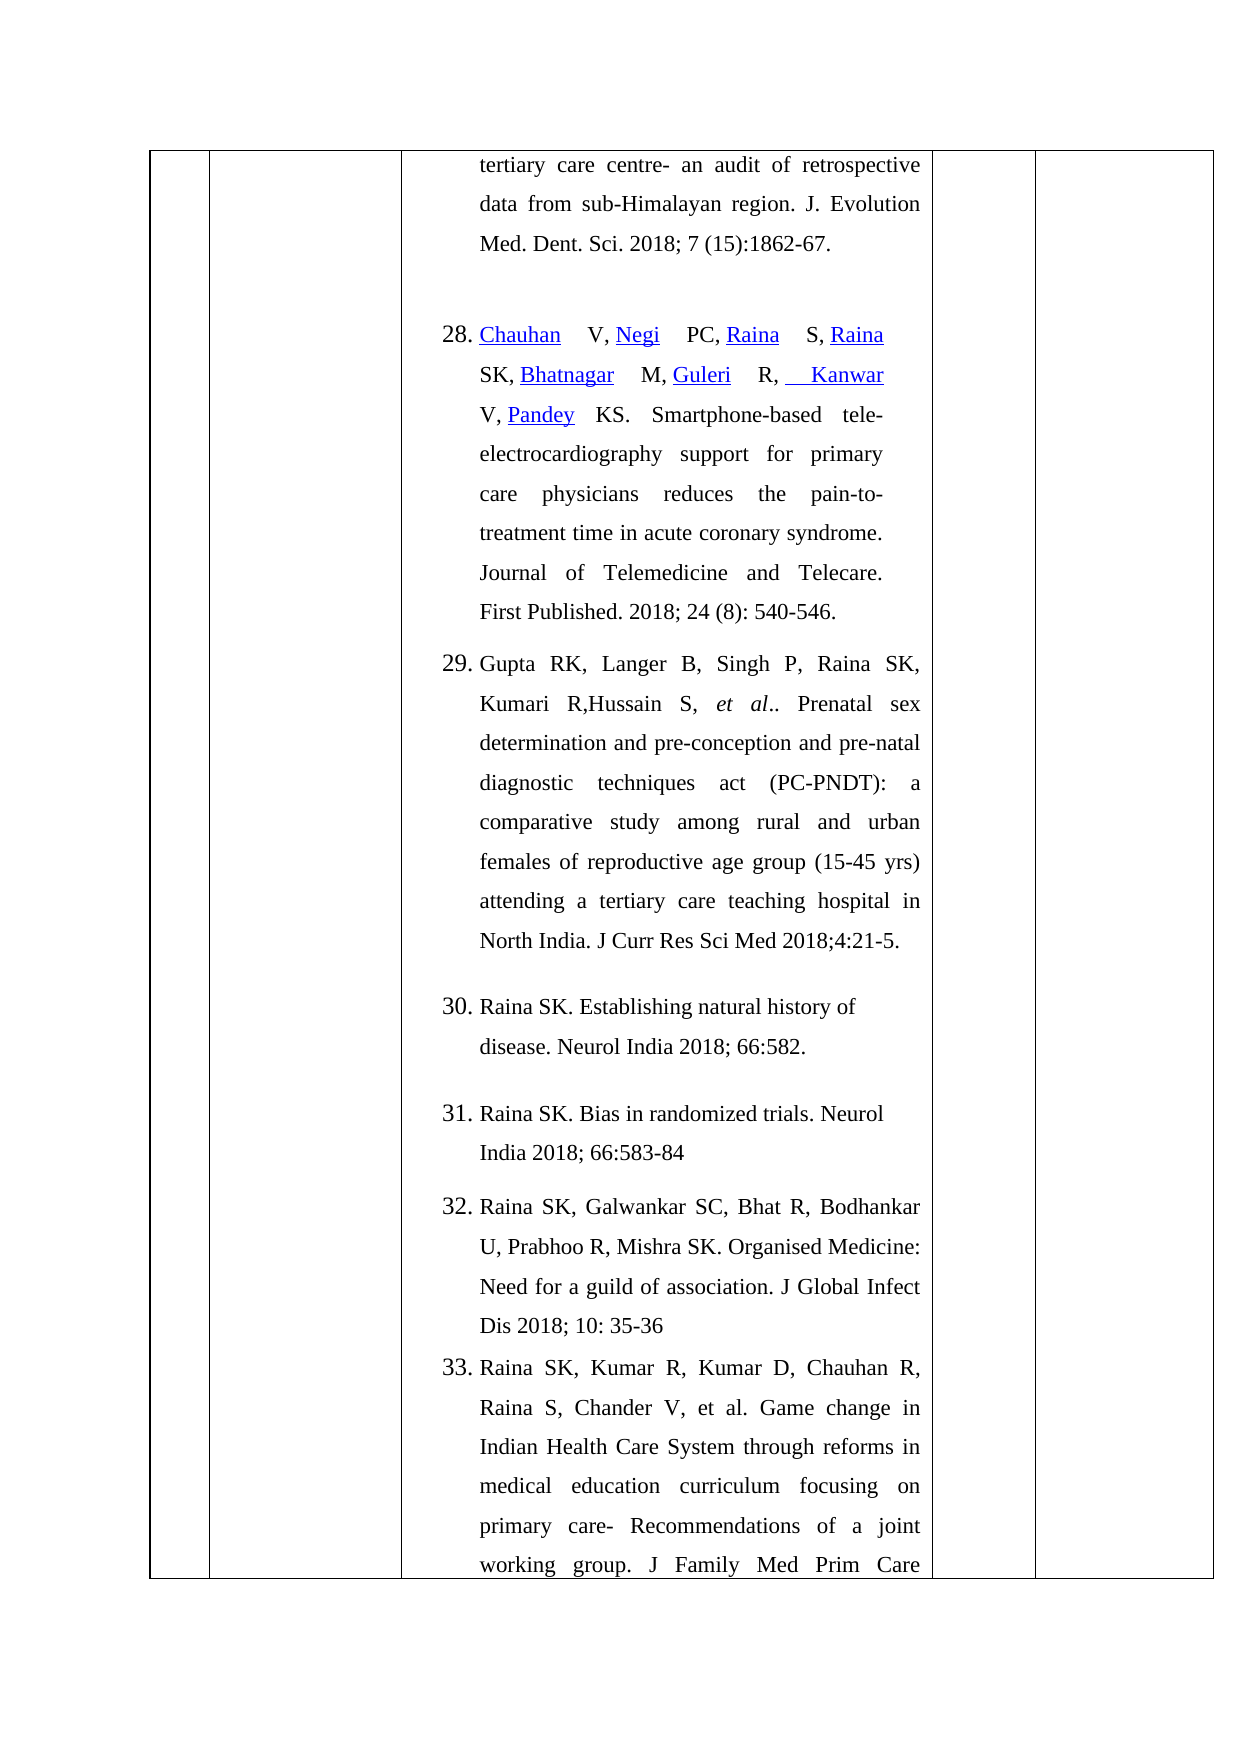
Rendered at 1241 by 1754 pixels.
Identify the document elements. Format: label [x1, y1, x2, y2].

table_cell [402, 151, 932, 1578]
table_cell [1036, 151, 1213, 1578]
table_cell [933, 151, 1035, 1578]
table_cell [210, 151, 401, 1578]
table_cell [151, 151, 209, 1578]
